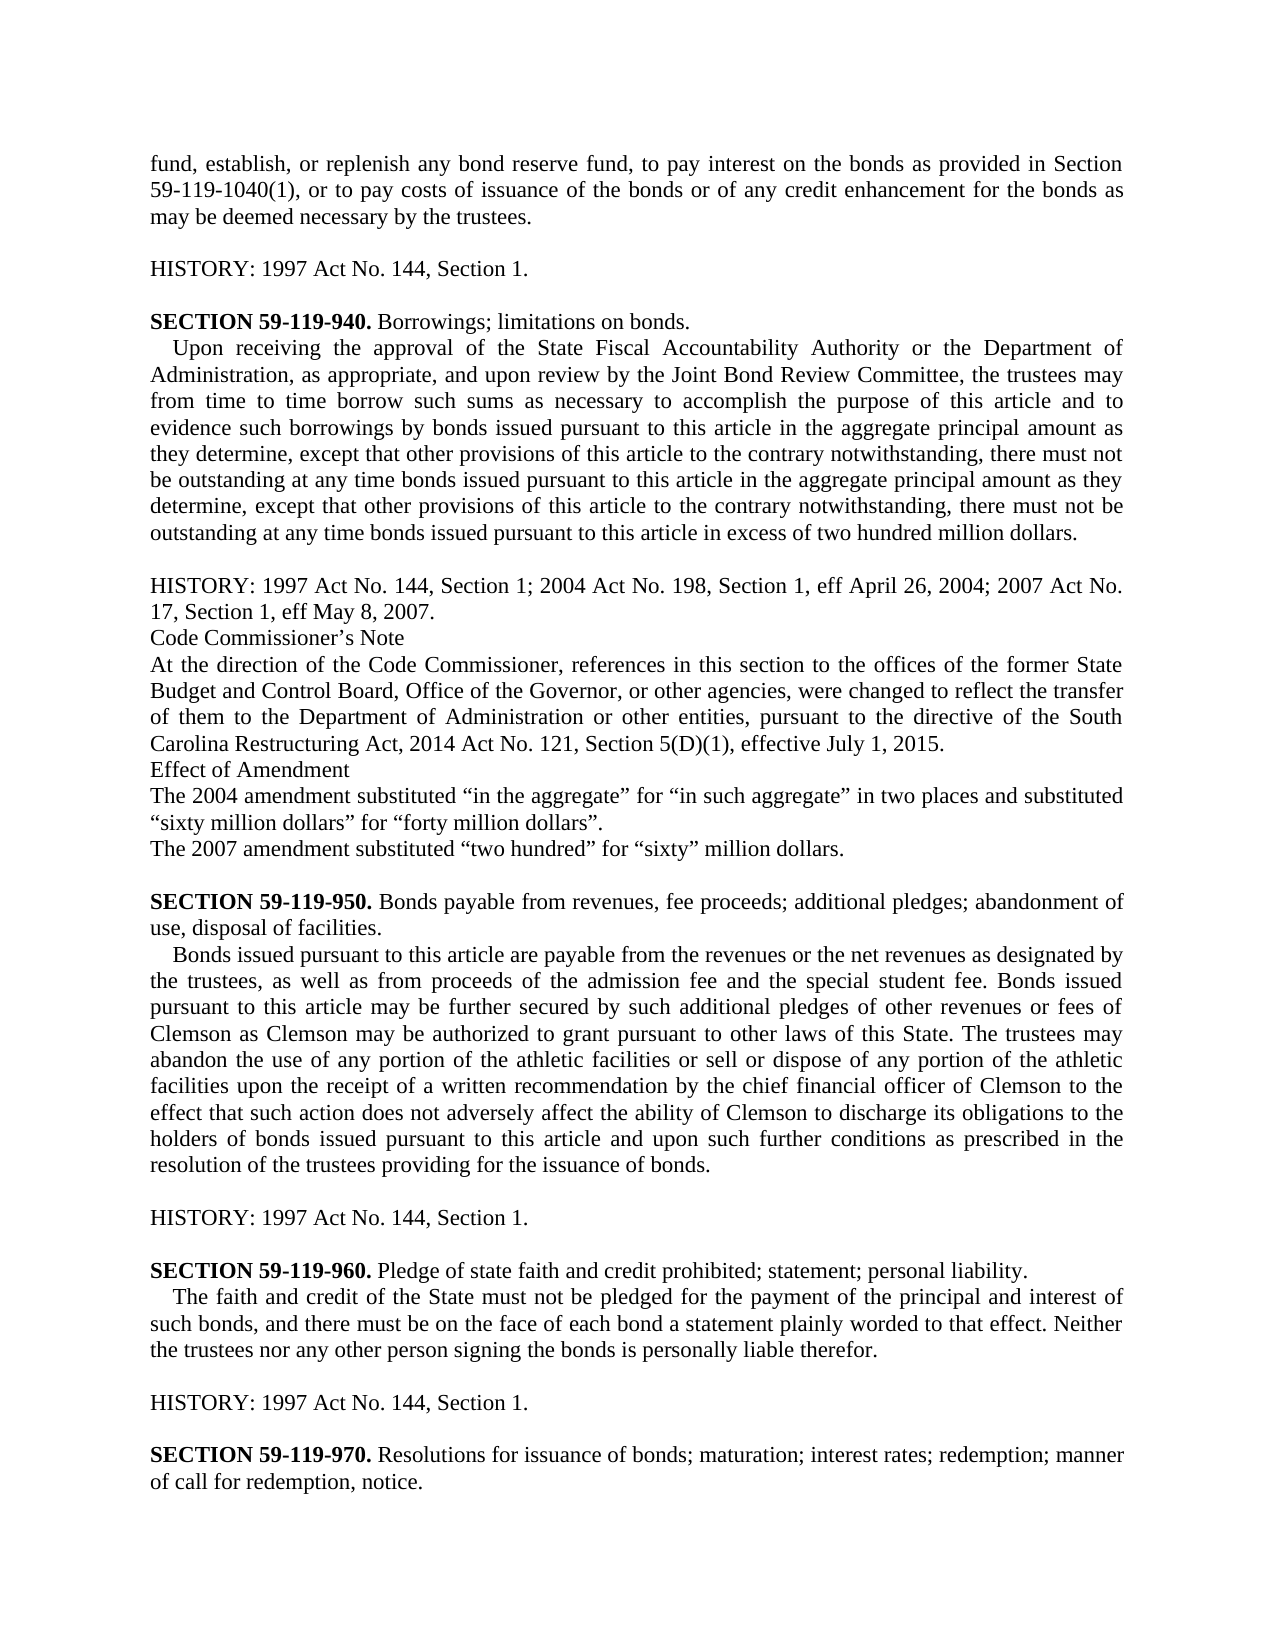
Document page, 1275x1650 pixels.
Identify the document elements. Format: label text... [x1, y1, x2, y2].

text HISTORY: 1997 Act No. 144, Section 1. [150, 1204, 1125, 1231]
text The 2007 amendment substituted “two hundred” for “sixty” million dollars. [150, 835, 1125, 862]
text At the direction of the Code Commissioner, references in this section to the offices of the former State Budget and Control Board, Office of the Governor, or other agencies, were changed to reflect the transfer of them to the Department of Administration or other entities, pursuant to the directive of the South Carolina Restructuring Act, 2014 Act No. 121, Section 5(D)(1), effective July 1, 2015. [150, 651, 1125, 756]
text HISTORY: 1997 Act No. 144, Section 1. [150, 1389, 1125, 1415]
text Upon receiving the approval of the State Fiscal Accountability Authority or the Department of Administration, as appropriate, and upon review by the Joint Bond Review Committee, the trustees may from time to time borrow such sums as necessary to accomplish the purpose of this article and to evidence such borrowings by bonds issued pursuant to this article in the aggregate principal amount as they determine, except that other provisions of this article to the contrary notwithstanding, there must not be outstanding at any time bonds issued pursuant to this article in the aggregate principal amount as they determine, except that other provisions of this article to the contrary notwithstanding, there must not be outstanding at any time bonds issued pursuant to this article in excess of two hundred million dollars. [150, 334, 1125, 545]
text HISTORY: 1997 Act No. 144, Section 1. [150, 255, 1125, 282]
text HISTORY: 1997 Act No. 144, Section 1; 2004 Act No. 198, Section 1, eff April 26, 2004; 2007 Act No. 17, Section 1, eff May 8, 2007. [150, 572, 1125, 624]
text SECTION 59-119-950. Bonds payable from revenues, fee proceeds; additional pledges; abandonment of use, disposal of facilities. [150, 888, 1125, 941]
text The faith and credit of the State must not be pledged for the payment of the principal and interest of such bonds, and there must be on the face of each bond a statement plainly worded to that effect. Neither the trustees nor any other person signing the bonds is personally liable therefor. [150, 1283, 1125, 1362]
text The 2004 amendment substituted “in the aggregate” for “in such aggregate” in two places and substituted “sixty million dollars” for “forty million dollars”. [150, 782, 1125, 835]
text SECTION 59-119-970. Resolutions for issuance of bonds; maturation; interest rates; redemption; manner of call for redemption, notice. [150, 1441, 1125, 1494]
text SECTION 59-119-940. Borrowings; limitations on bonds. [150, 308, 1125, 334]
text Code Commissioner’s Note [150, 624, 1125, 651]
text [150, 150, 1125, 229]
text Effect of Amendment [150, 756, 1125, 782]
text Bonds issued pursuant to this article are payable from the revenues or the net revenues as designated by the trustees, as well as from proceeds of the admission fee and the special student fee. Bonds issued pursuant to this article may be further secured by such additional pledges of other revenues or fees of Clemson as Clemson may be authorized to grant pursuant to other laws of this State. The trustees may abandon the use of any portion of the athletic facilities or sell or dispose of any portion of the athletic facilities upon the receipt of a written recommendation by the chief financial officer of Clemson to the effect that such action does not adversely affect the ability of Clemson to discharge its obligations to the holders of bonds issued pursuant to this article and upon such further conditions as prescribed in the resolution of the trustees providing for the issuance of bonds. [150, 941, 1125, 1178]
text SECTION 59-119-960. Pledge of state faith and credit prohibited; statement; personal liability. [150, 1257, 1125, 1283]
